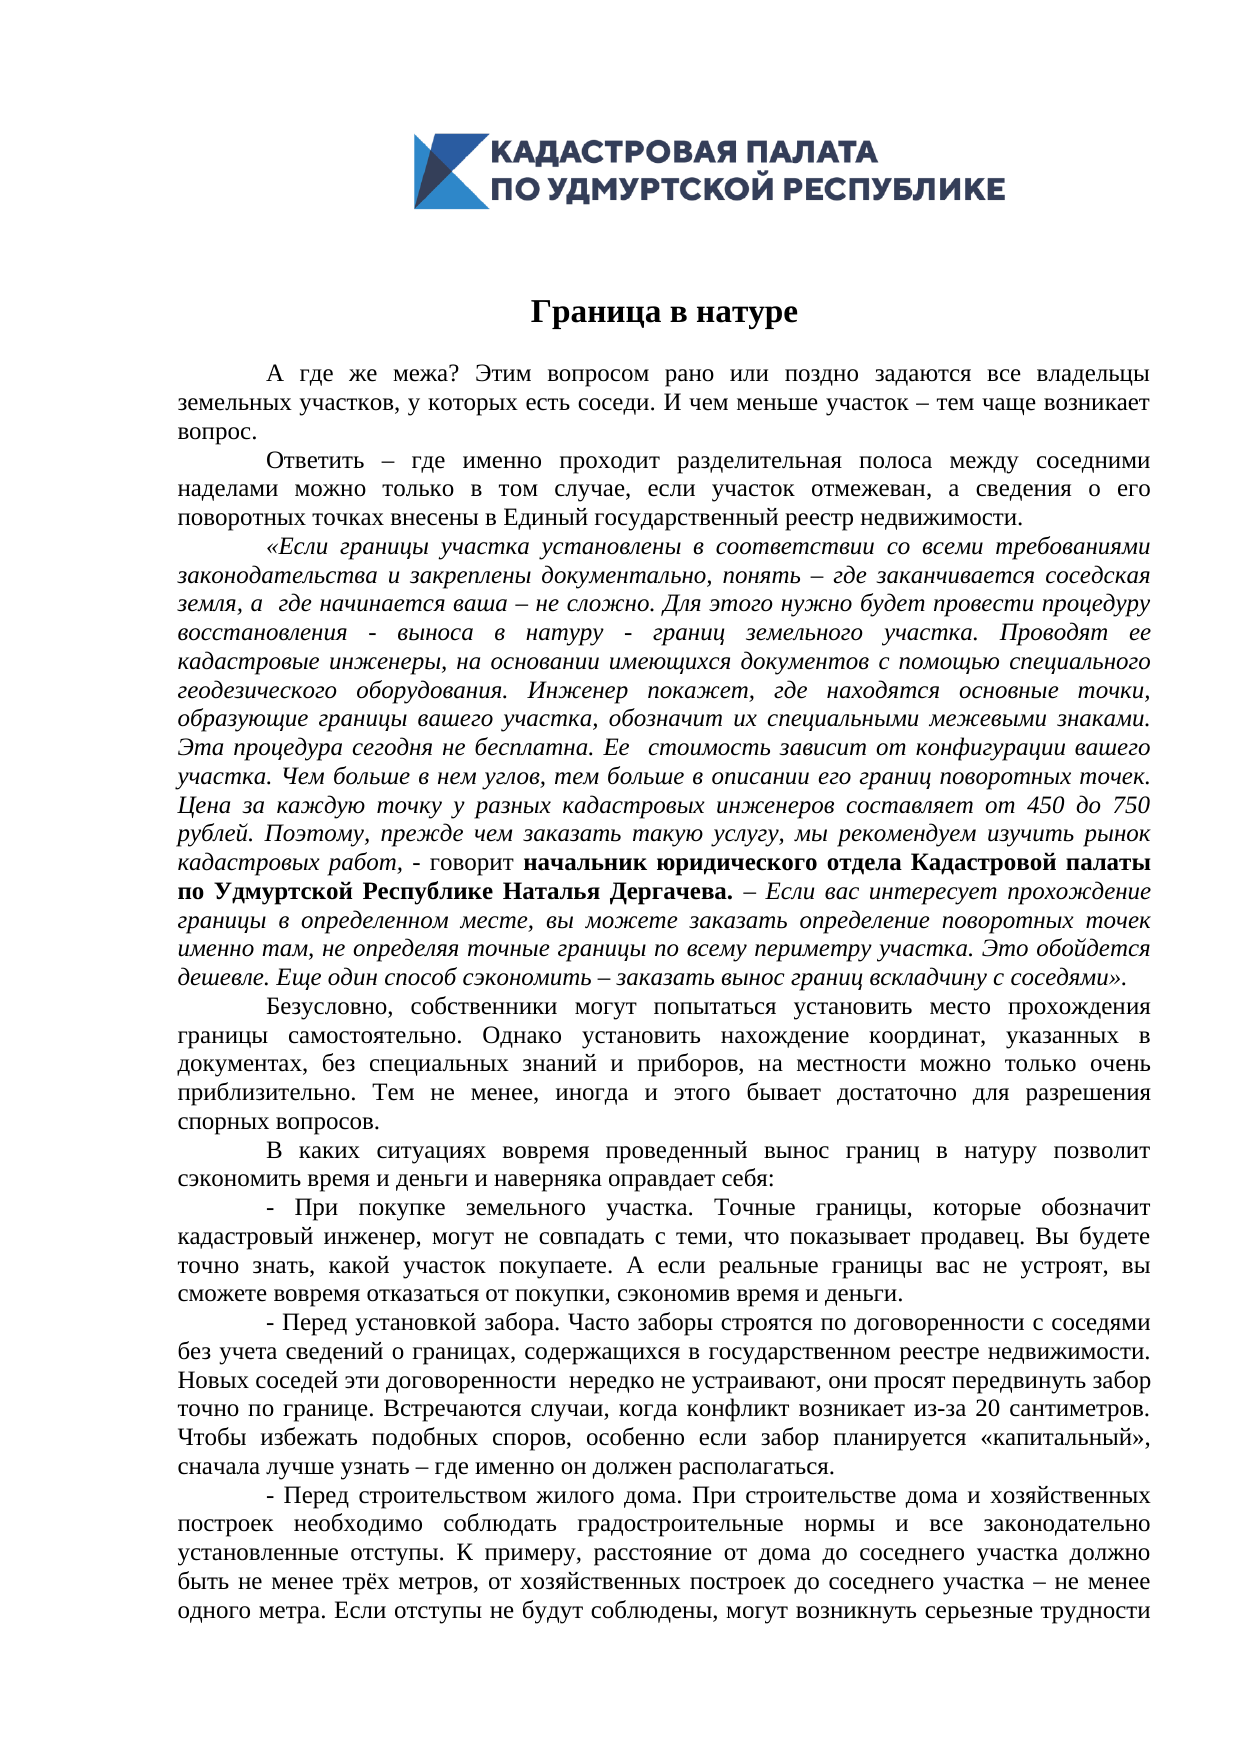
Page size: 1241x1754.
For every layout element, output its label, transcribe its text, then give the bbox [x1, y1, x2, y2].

text Безусловно, собственники могут попытаться установить место прохождения границы самостоятельно. Однако установить нахождение координат, указанных в документах, без специальных знаний и приборов, на местности можно только очень приблизительно. Тем не менее, иногда и этого бывает достаточно для разрешения спорных вопросов. [177, 991, 1152, 1135]
text - При покупке земельного участка. Точные границы, которые обозначит кадастровый инженер, могут не совпадать с теми, что показывает продавец. Вы будете точно знать, какой участок покупаете. А если реальные границы вас не устроят, вы сможете вовремя отказаться от покупки, сэкономив время и деньги. [177, 1192, 1152, 1307]
picture [395, 118, 1022, 224]
text Ответить – где именно проходит разделительная полоса между соседними наделами можно только в том случае, если участок отмежеван, а сведения о его поворотных точках внесены в Единый государственный реестр недвижимости. [177, 445, 1152, 531]
text «Если границы участка установлены в соответствии со всеми требованиями законодательства и закреплены документально, понять – где заканчивается соседская земля, а где начинается ваша – не сложно. Для этого нужно будет провести процедуру восстановления - выноса в натуру - границ земельного участка. Проводят ее кадастровые инженеры, на основании имеющихся документов с помощью специального геодезического оборудования. Инженер покажет, где находятся основные точки, образующие границы вашего участка, обозначит их специальными межевыми знаками. Эта процедура сегодня не бесплатна. Ее стоимость зависит от конфигурации вашего участка. Чем больше в нем углов, тем больше в описании его границ поворотных точек. Цена за каждую точку у разных кадастровых инженеров составляет от 450 до 750 рублей. Поэтому, прежде чем заказать такую услугу, мы рекомендуем изучить рынок кадастровых работ, - говорит начальник юридического отдела Кадастровой палаты по Удмуртской Республике Наталья Дергачева. – Если вас интересует прохождение границы в определенном месте, вы можете заказать определение поворотных точек именно там, не определяя точные границы по всему периметру участка. Это обойдется дешевле. Еще один способ сэкономить – заказать вынос границ вскладчину с соседями». [177, 531, 1152, 991]
text В каких ситуациях вовремя проведенный вынос границ в натуру позволит сэкономить время и деньги и наверняка оправдает себя: [177, 1135, 1152, 1192]
text А где же межа? Этим вопросом рано или поздно задаются все владельцы земельных участков, у которых есть соседи. И чем меньше участок – тем чаще возникает вопрос. [177, 358, 1152, 445]
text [177, 1480, 1152, 1623]
text - Перед установкой забора. Часто заборы строятся по договоренности с соседями без учета сведений о границах, содержащихся в государственном реестре недвижимости. Новых соседей эти договоренности нередко не устраивают, они просят передвинуть забор точно по границе. Встречаются случаи, когда конфликт возникает из-за 20 сантиметров. Чтобы избежать подобных споров, особенно если забор планируется «капитальный», сначала лучше узнать – где именно он должен располагаться. [177, 1307, 1152, 1480]
text Граница в натуре [177, 291, 1152, 329]
